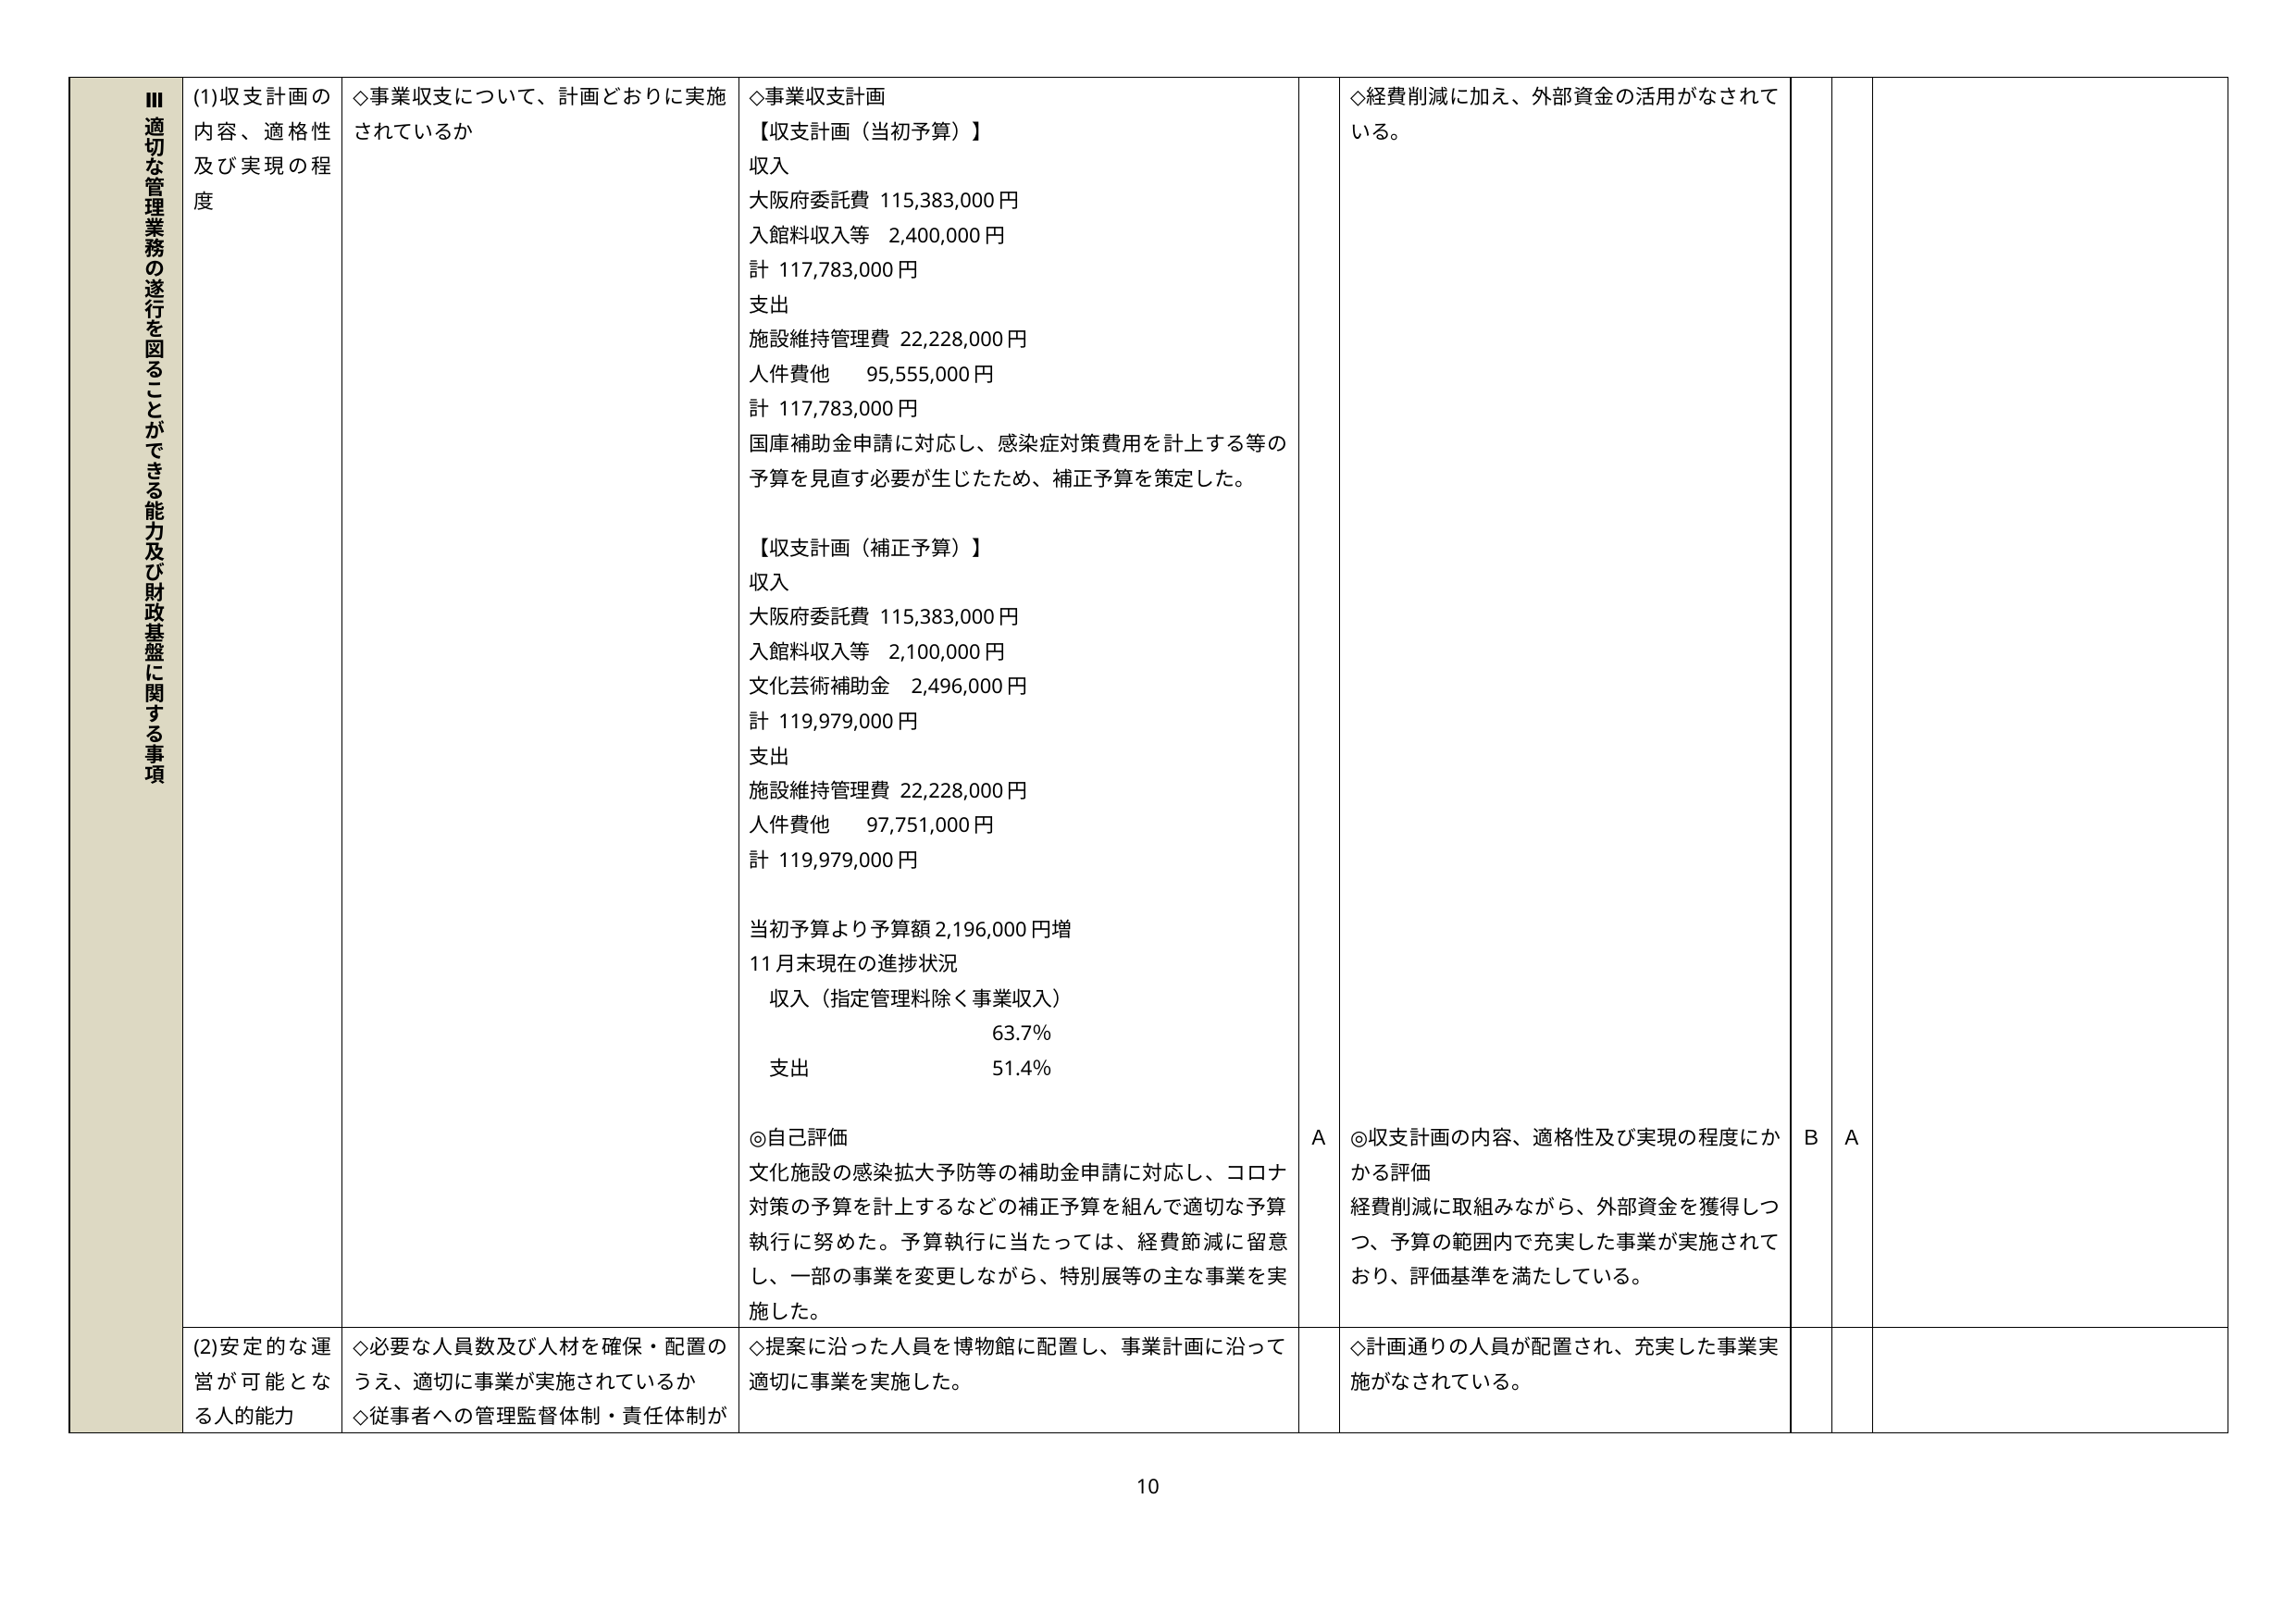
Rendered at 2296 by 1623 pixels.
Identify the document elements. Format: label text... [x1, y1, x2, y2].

table_cell (2)安定的な運営が可能となる人的能力 [183, 1328, 341, 1432]
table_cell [342, 1328, 738, 1432]
table_cell Ａ [1299, 78, 1339, 1327]
table_cell ◇事業収支計画 【収支計画（当初予算）】 収入 大阪府委託費 115,383,000円 入館料収入等 2,400,000円 計 117,783,000円 支出 施設維持管理費 22,228,000円 人件費他 95,555,000円 計 117,783,000円 国庫補助金申請に対応し、感染症対策費用を計上する等の予算を見直す必要が生じたため、補正予算を策定した。 【収支計画（補正予算）】 収入 大阪府委託費 115,383,000円 入館料収入等 2,100,000円 文化芸術補助金 2,496,000円 計 119,979,000円 支出 施設維持管理費 22,228,000円 人件費他 97,751,000円 計 119,979,000円 当初予算より予算額2,196,000円増 11月末現在の進捗状況 収入（指定管理料除く事業収入） 63.7％ 支出 51.4％ ◎自己評価 文化施設の感染拡大予防等の補助金申請に対応し、コロナ対策の予算を計上するなどの補正予算を組んで適切な予算執行に努めた。予算執行に当たっては、経費節減に留意し、一部の事業を変更しながら、特別展等の主な事業を実施した。 [739, 78, 1298, 1327]
table_cell [1873, 78, 2228, 1327]
table_cell [1873, 1328, 2228, 1432]
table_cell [1340, 1328, 1790, 1432]
table_cell Ａ [1299, 1328, 1339, 1432]
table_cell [739, 1328, 1298, 1432]
table_cell Ａ [1832, 78, 1872, 1327]
table_cell ◇経費削減に加え、外部資金の活用がなされて いる。 ◎収支計画の内容、適格性及び実現の程度にかかる評価 経費削減に取組みながら、外部資金を獲得しつつ、予算の範囲内で充実した事業が実施されており、評価基準を満たしている。 [1340, 78, 1790, 1327]
table_cell Ⅲ適切な管理業務の遂行を図ることができる能力及び財政基盤に関する事項 [70, 78, 182, 1432]
table_cell Ａ [1792, 1328, 1831, 1432]
table_cell Ａ [1832, 1328, 1872, 1432]
table_cell Ｂ [1792, 78, 1831, 1327]
table_cell ◇事業収支について、計画どおりに実施されているか [342, 78, 738, 1327]
table_cell (1)収支計画の内容、適格性及び実現の程度 [183, 78, 341, 1327]
